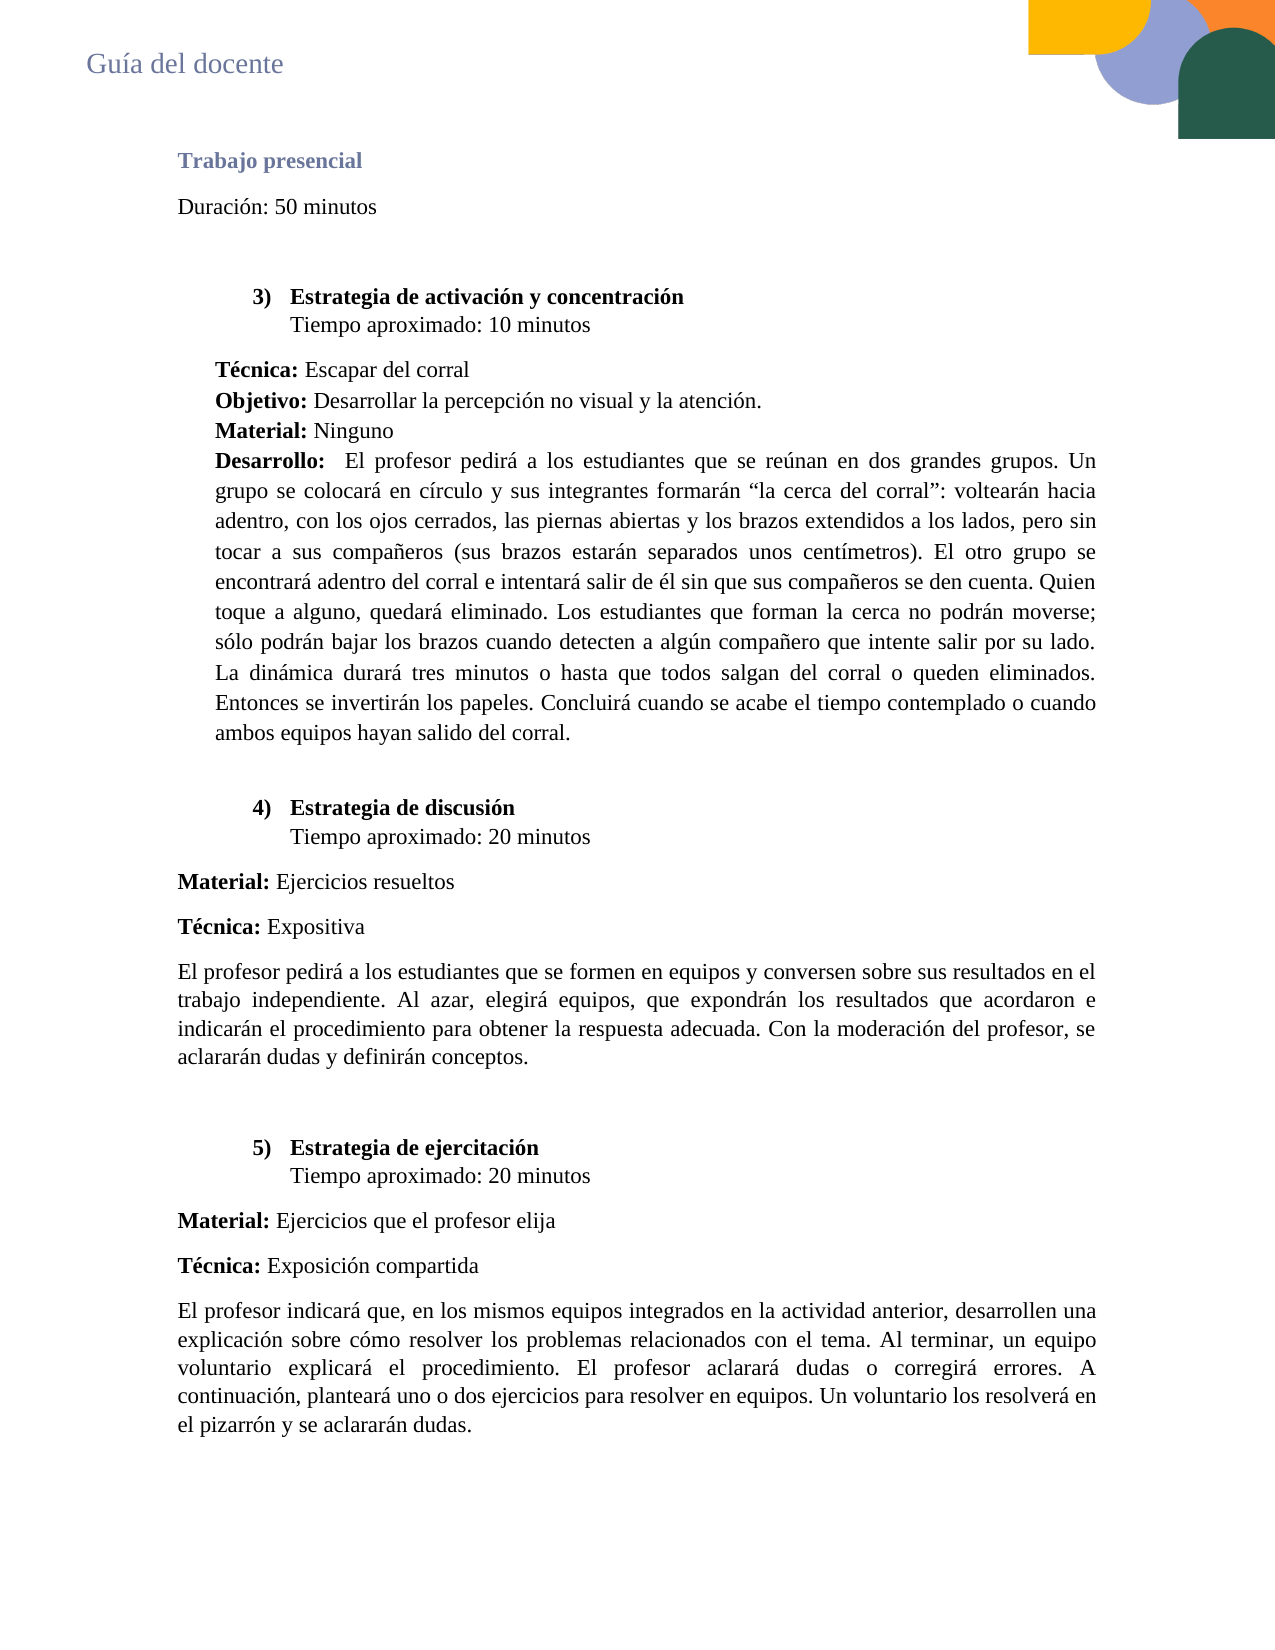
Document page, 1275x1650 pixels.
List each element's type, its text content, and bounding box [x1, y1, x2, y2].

list Estrategia de discusión [252, 794, 1098, 821]
text Material: Ejercicios que el profesor elija [177, 1207, 1098, 1233]
text El profesor pedirá a los estudiantes que se formen en equipos y conversen sobre sus resultados en el trabajo independiente. Al azar, elegirá equipos, que expondrán los resultados que acordaron e indicarán el procedimiento para obtener la respuesta adecuada. Con la moderación del profesor, se aclararán dudas y definirán conceptos. [177, 958, 1098, 1070]
list Tiempo aproximado: 20 minutos [290, 1162, 1098, 1188]
picture [1029, 0, 1275, 139]
list Tiempo aproximado: 20 minutos [290, 823, 1098, 849]
text Técnica: Exposición compartida [177, 1252, 1098, 1278]
text Desarrollo: El profesor pedirá a los estudiantes que se reúnan en dos grandes grupos. Un grupo se colocará en círculo y sus integrantes formarán “la cerca del corral”: voltearán hacia adentro, con los ojos cerrados, las piernas abiertas y los brazos extendidos a los lados, pero sin tocar a sus compañeros (sus brazos estarán separados unos centímetros). El otro grupo se encontrará adentro del corral e intentará salir de él sin que sus compañeros se den cuenta. Quien toque a alguno, quedará eliminado. Los estudiantes que forman la cerca no podrán moverse; sólo podrán bajar los brazos cuando detecten a algún compañero que intente salir por su lado. La dinámica durará tres minutos o hasta que todos salgan del corral o queden eliminados. Entonces se invertirán los papeles. Concluirá cuando se acabe el tiempo contemplado o cuando ambos equipos hayan salido del corral. [215, 447, 1098, 745]
list Tiempo aproximado: 10 minutos [290, 311, 1098, 338]
text Trabajo presencial [177, 148, 1098, 174]
text Material: Ejercicios resueltos [177, 868, 1098, 894]
text Técnica: Expositiva [177, 913, 1098, 939]
text Material: Ninguno [215, 417, 1098, 443]
text Técnica: Escapar del corral [215, 356, 1098, 383]
text El profesor indicará que, en los mismos equipos integrados en la actividad anterior, desarrollen una explicación sobre cómo resolver los problemas relacionados con el tema. Al terminar, un equipo voluntario explicará el procedimiento. El profesor aclarará dudas o corregirá errores. A continuación, planteará uno o dos ejercicios para resolver en equipos. Un voluntario los resolverá en el pizarrón y se aclararán dudas. [177, 1297, 1098, 1437]
text Duración: 50 minutos [177, 193, 1098, 219]
list Estrategia de ejercitación [252, 1133, 1098, 1160]
text Objetivo: Desarrollar la percepción no visual y la atención. [215, 387, 1098, 413]
list Estrategia de activación y concentración [252, 283, 1098, 309]
